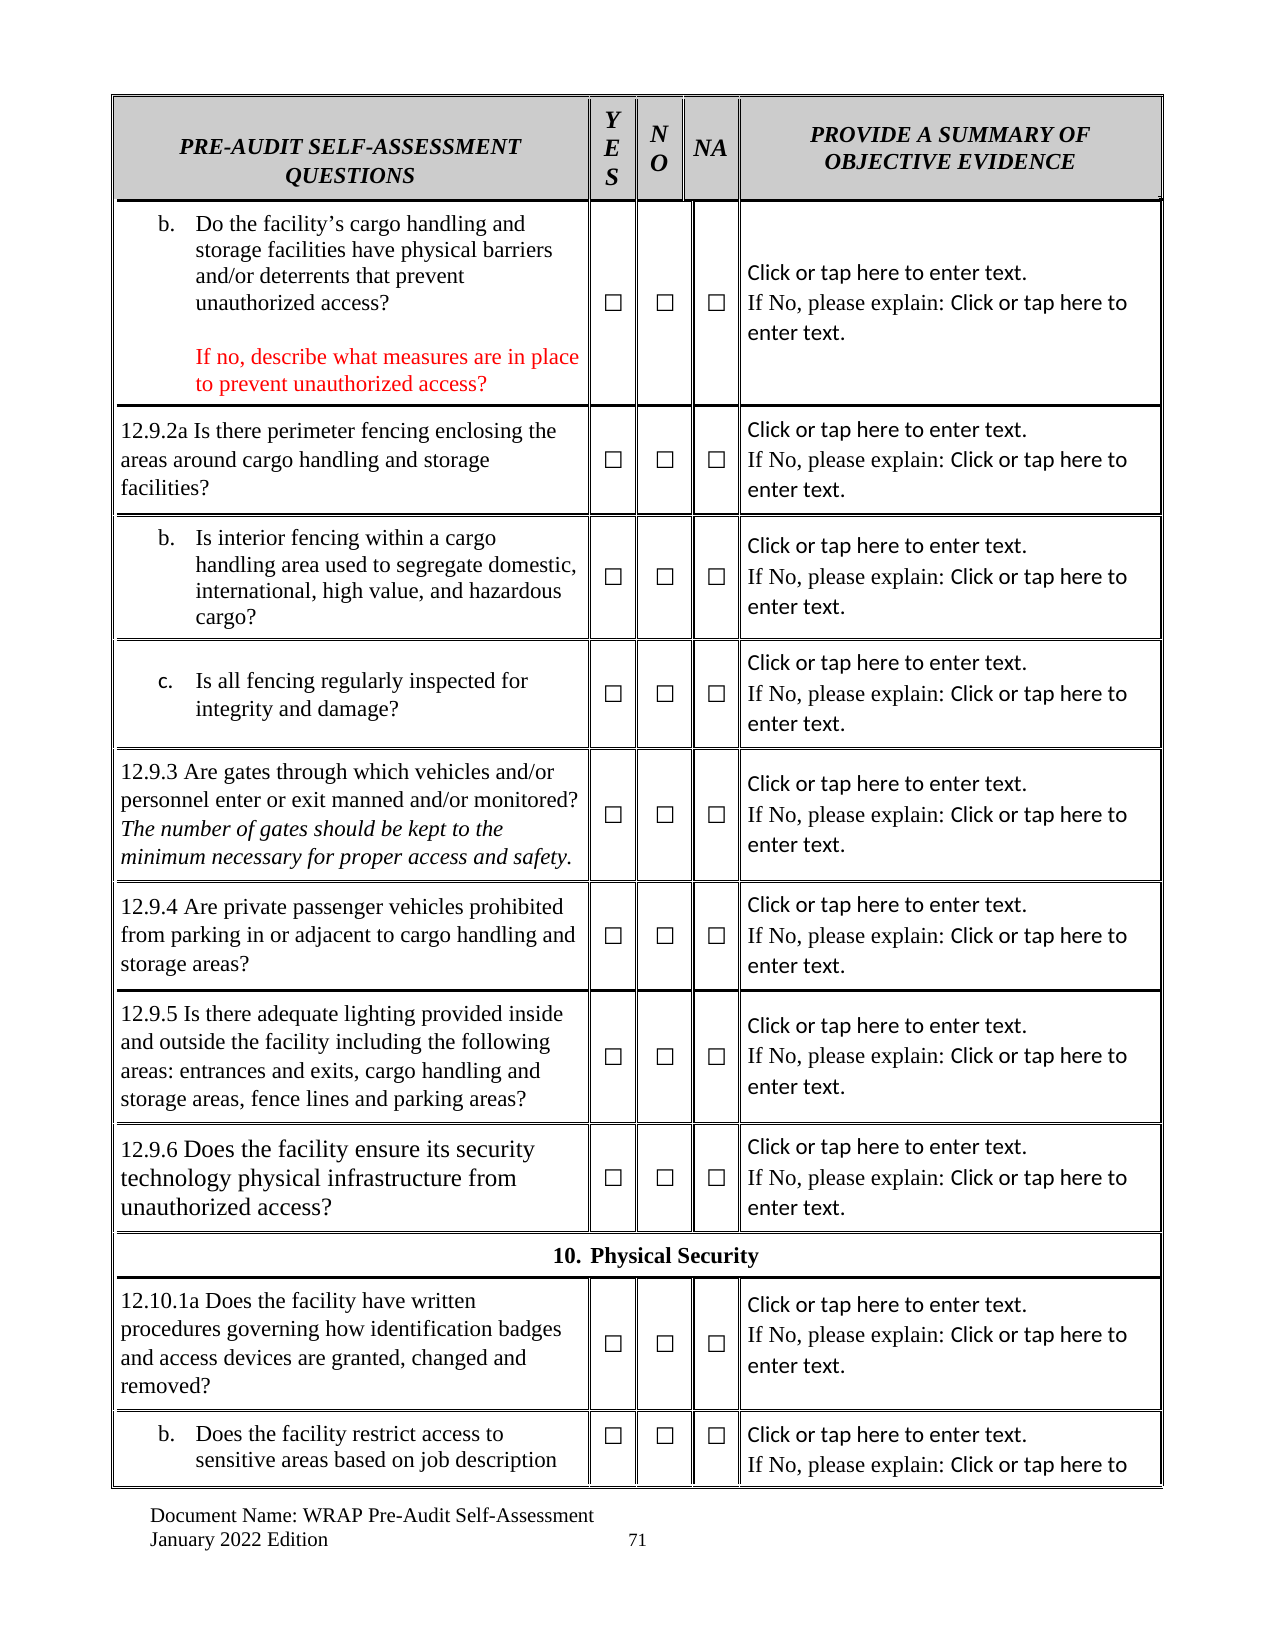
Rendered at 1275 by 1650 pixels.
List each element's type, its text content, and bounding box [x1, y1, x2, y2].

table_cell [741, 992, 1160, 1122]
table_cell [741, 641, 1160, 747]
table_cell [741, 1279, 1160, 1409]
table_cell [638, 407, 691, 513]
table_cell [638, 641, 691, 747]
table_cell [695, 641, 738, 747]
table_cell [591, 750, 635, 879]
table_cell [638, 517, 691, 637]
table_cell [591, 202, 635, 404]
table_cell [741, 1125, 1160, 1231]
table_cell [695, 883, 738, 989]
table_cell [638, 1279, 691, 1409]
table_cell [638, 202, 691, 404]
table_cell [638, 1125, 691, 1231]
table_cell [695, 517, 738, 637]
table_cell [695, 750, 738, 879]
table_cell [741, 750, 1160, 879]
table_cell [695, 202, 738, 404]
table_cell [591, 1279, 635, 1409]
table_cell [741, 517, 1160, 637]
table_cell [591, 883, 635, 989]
table_header YES [590, 97, 637, 199]
table_header NO [637, 97, 683, 199]
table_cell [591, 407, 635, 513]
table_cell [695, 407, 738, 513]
table_header NA [684, 97, 740, 199]
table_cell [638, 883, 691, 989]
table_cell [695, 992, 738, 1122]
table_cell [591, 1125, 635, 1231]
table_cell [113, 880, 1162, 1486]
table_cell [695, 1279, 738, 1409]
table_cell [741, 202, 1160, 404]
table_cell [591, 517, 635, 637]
table_header PROVIDE A SUMMARY OF OBJECTIVE EVIDENCE [740, 97, 1161, 199]
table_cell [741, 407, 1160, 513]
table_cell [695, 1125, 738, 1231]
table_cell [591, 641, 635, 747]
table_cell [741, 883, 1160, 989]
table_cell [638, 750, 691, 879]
table_header PRE-AUDIT SELF-ASSESSMENT QUESTIONS [114, 97, 590, 199]
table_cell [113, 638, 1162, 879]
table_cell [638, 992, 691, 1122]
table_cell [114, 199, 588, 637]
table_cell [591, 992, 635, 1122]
